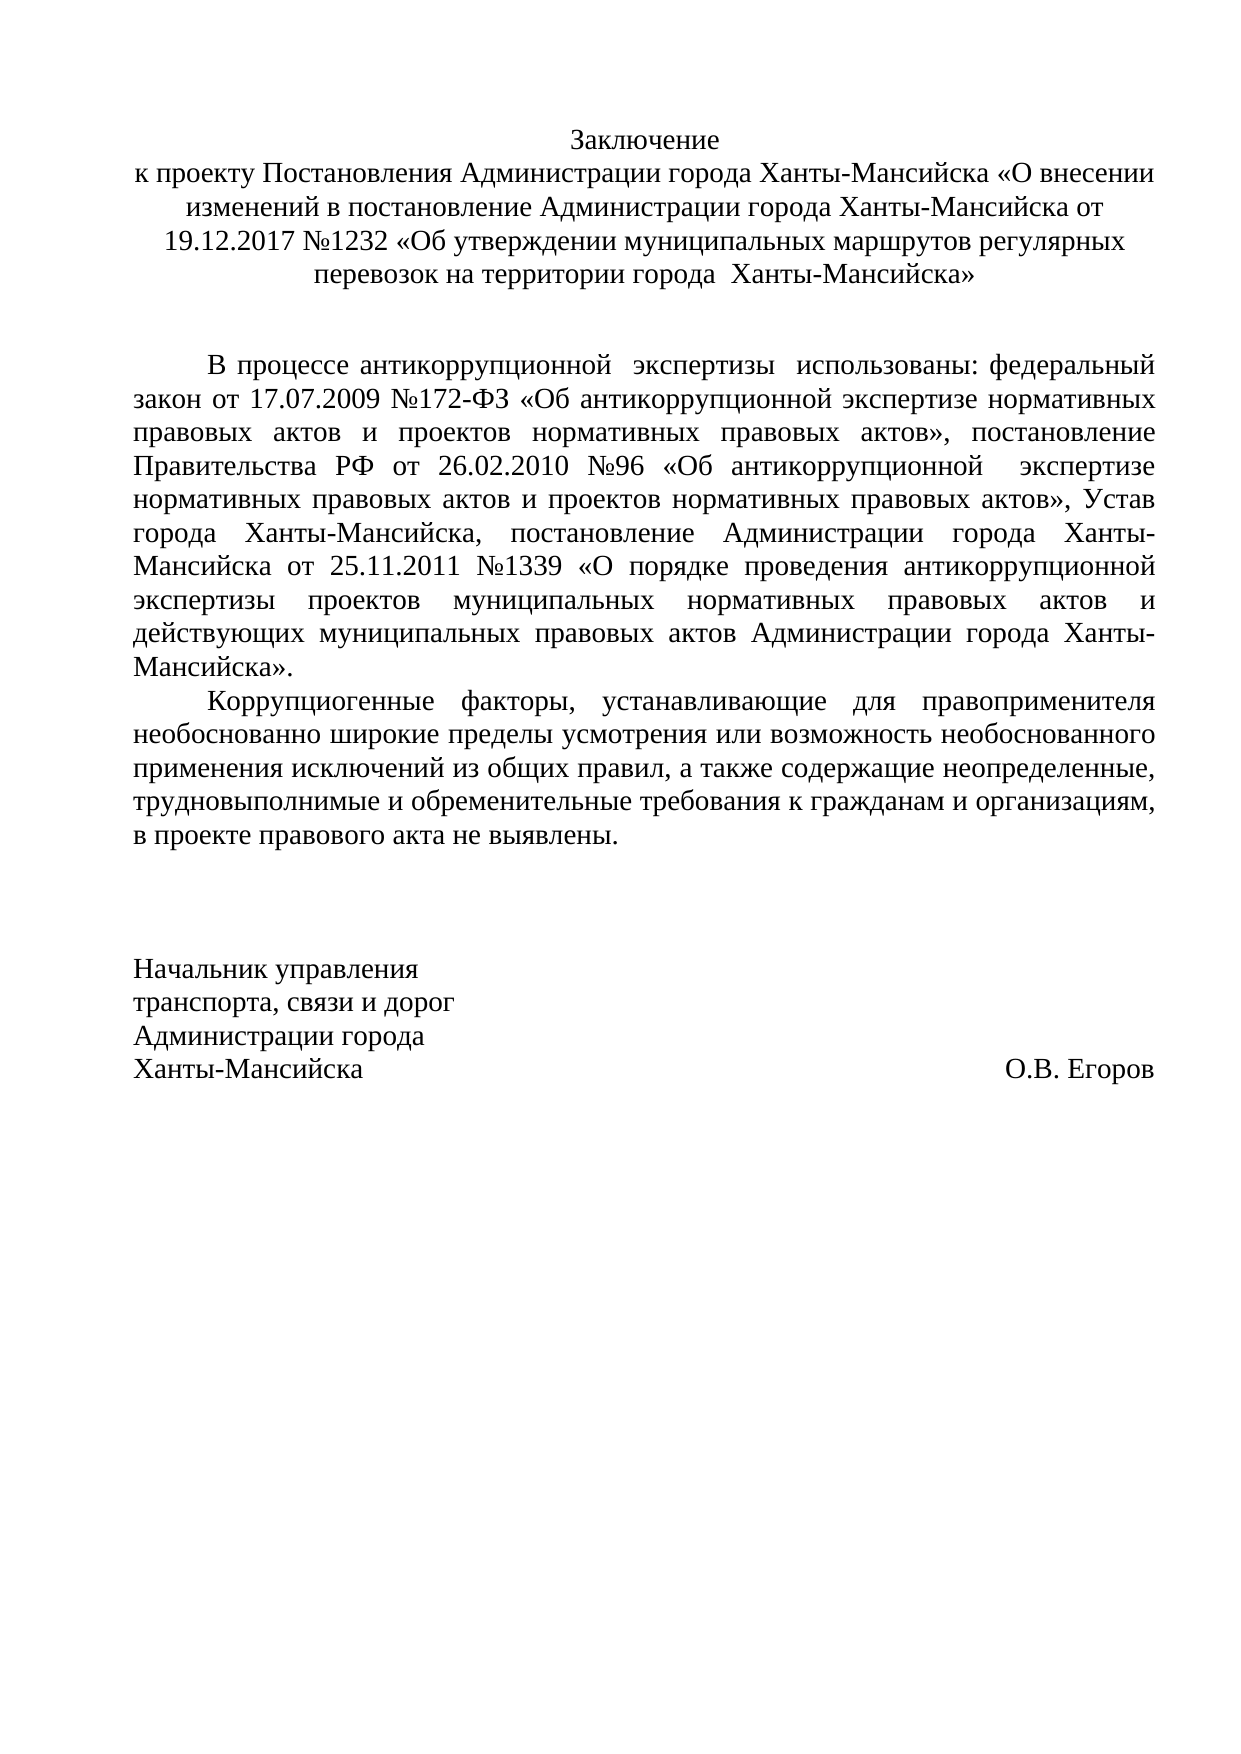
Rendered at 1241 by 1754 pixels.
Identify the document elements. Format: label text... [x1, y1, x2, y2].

text транспорта, связи и дорог [133, 984, 1156, 1018]
text Начальник управления [133, 951, 1156, 984]
text Администрации города [133, 1018, 1156, 1052]
text Ханты-Мансийска О.В. Егоров [133, 1052, 1156, 1085]
text Коррупциогенные факторы, устанавливающие для правоприменителя необоснованно широкие пределы усмотрения или возможность необоснованного применения исключений из общих правил, а также содержащие неопределенные, трудновыполнимые и обременительные требования к гражданам и организациям, в проекте правового акта не выявлены. [133, 683, 1156, 850]
text к проекту Постановления Администрации города Ханты-Мансийска «О внесении изменений в постановление Администрации города Ханты-Мансийска от 19.12.2017 №1232 «Об утверждении муниципальных маршрутов регулярных перевозок на территории города Ханты-Мансийска» [133, 156, 1156, 290]
text В процессе антикоррупционной экспертизы использованы: федеральный закон от 17.07.2009 №172-ФЗ «Об антикоррупционной экспертизе нормативных правовых актов и проектов нормативных правовых актов», постановление Правительства РФ от 26.02.2010 №96 «Об антикоррупционной экспертизе нормативных правовых актов и проектов нормативных правовых актов», Устав города Ханты-Мансийска, постановление Администрации города Ханты-Мансийска от 25.11.2011 №1339 «О порядке проведения антикоррупционной экспертизы проектов муниципальных нормативных правовых актов и действующих муниципальных правовых актов Администрации города Ханты-Мансийска». [133, 347, 1156, 683]
text Заключение [133, 122, 1156, 156]
